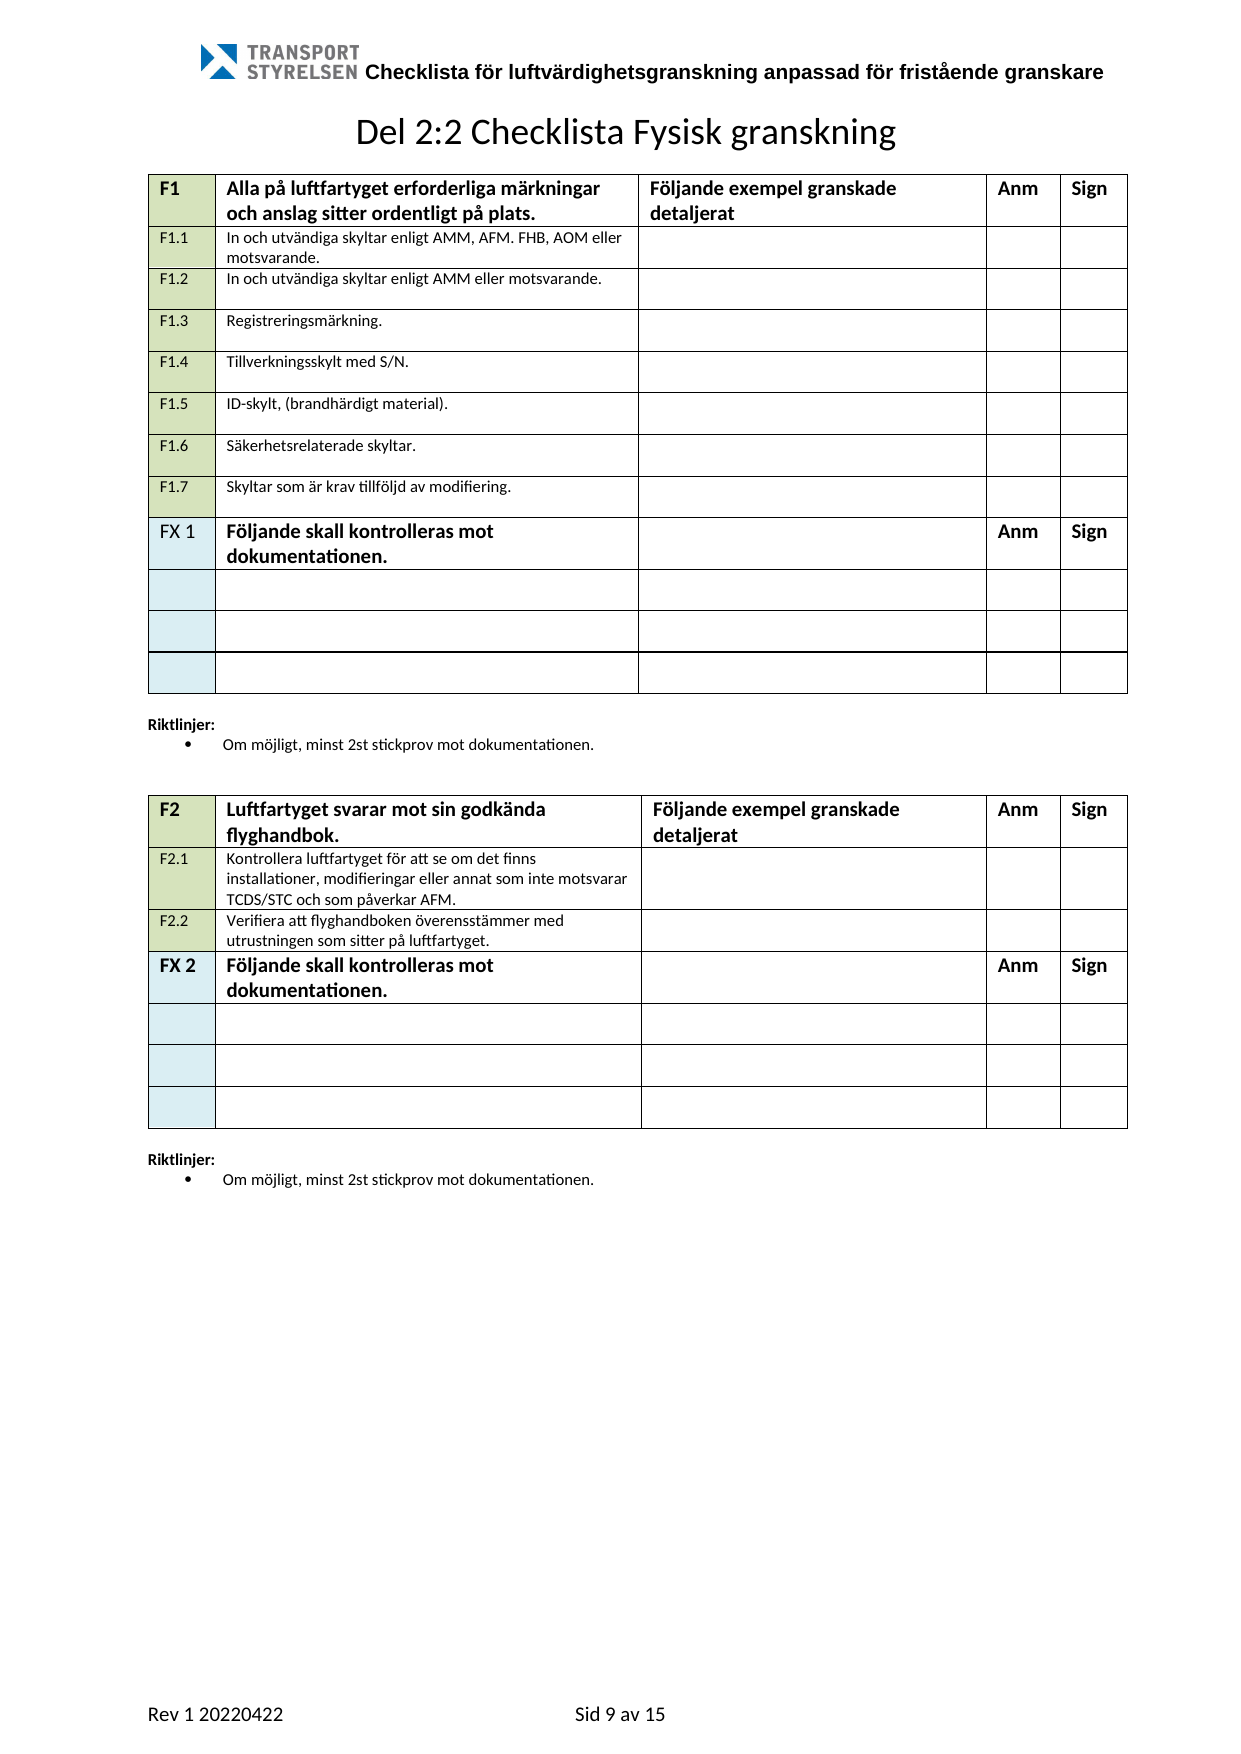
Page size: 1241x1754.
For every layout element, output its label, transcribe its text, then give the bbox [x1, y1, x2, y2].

table_cell Kontrollera luftfartyget för att se om det finns installationer, modifieringar eller annat som inte motsvarar TCDS/STC och som påverkar AFM. [216, 848, 641, 909]
table_cell [639, 227, 986, 267]
table_cell [987, 310, 1060, 351]
table_cell [216, 653, 638, 693]
table_cell [642, 1004, 986, 1044]
table_cell [987, 1045, 1060, 1086]
table_cell [987, 611, 1060, 651]
table_cell [216, 1004, 641, 1044]
table_cell Sign [1061, 952, 1127, 1003]
table_cell Följande skall kontrolleras mot dokumentationen. [216, 518, 638, 569]
table_cell [639, 653, 986, 693]
table_cell [642, 910, 986, 951]
table_cell [1061, 269, 1127, 309]
table_cell [1061, 848, 1127, 909]
table_cell [149, 1004, 215, 1044]
table_cell In och utvändiga skyltar enligt AMM eller motsvarande. [216, 269, 638, 309]
table_cell F1.3 [149, 310, 215, 351]
table_cell [149, 570, 215, 610]
table_cell [987, 1004, 1060, 1044]
table_cell [642, 1087, 986, 1127]
table_cell [149, 1045, 215, 1086]
table_cell Sign [1061, 518, 1127, 569]
table_cell [216, 611, 638, 651]
table_cell Tillverkningsskylt med S/N. [216, 352, 638, 392]
table_cell Anm [987, 518, 1060, 569]
table_cell FX 2 [149, 952, 215, 1003]
table_cell [987, 1087, 1060, 1127]
table_cell FX 1 [149, 518, 215, 569]
table_cell Skyltar som är krav tillföljd av modifiering. [216, 477, 638, 517]
table_cell Anm [987, 952, 1060, 1003]
table_cell [639, 393, 986, 434]
table_header Sign [1061, 175, 1127, 226]
table_cell [639, 435, 986, 476]
text Del 2:2 Checklista Fysisk granskning [148, 108, 1104, 154]
table_cell [1061, 227, 1127, 267]
table_cell [639, 570, 986, 610]
table_cell [1061, 1087, 1127, 1127]
table_cell Verifiera att flyghandboken överensstämmer med utrustningen som sitter på luftfartyget. [216, 910, 641, 951]
table_cell [987, 393, 1060, 434]
table_header Följande exempel granskade detaljerat [639, 175, 986, 226]
table_cell F1.7 [149, 477, 215, 517]
table_cell F1.1 [149, 227, 215, 267]
table_cell [216, 570, 638, 610]
list Om möjligt, minst 2st stickprov mot dokumentationen. [185, 734, 1104, 755]
table_cell ID-skylt, (brandhärdigt material). [216, 393, 638, 434]
table_cell [639, 477, 986, 517]
table_cell [1061, 393, 1127, 434]
table_header Alla på luftfartyget erforderliga märkningar och anslag sitter ordentligt på plats. [216, 175, 638, 226]
text Riktlinjer: [148, 1149, 1104, 1169]
table_header F1 [149, 175, 215, 226]
table_cell [642, 1045, 986, 1086]
table_cell [987, 848, 1060, 909]
table_cell [1061, 477, 1127, 517]
table_cell F1.2 [149, 269, 215, 309]
table_header Anm [987, 175, 1060, 226]
table_cell [149, 1087, 215, 1127]
table_cell [639, 611, 986, 651]
table_header Anm [987, 796, 1060, 847]
table_cell [987, 653, 1060, 693]
table_cell [149, 611, 215, 651]
table_cell [1061, 570, 1127, 610]
table_cell Följande skall kontrolleras mot dokumentationen. [216, 952, 641, 1003]
table_cell [987, 477, 1060, 517]
table_cell [639, 269, 986, 309]
table_cell Registreringsmärkning. [216, 310, 638, 351]
table_header Följande exempel granskade detaljerat [642, 796, 986, 847]
table_cell [216, 1045, 641, 1086]
table_header Sign [1061, 796, 1127, 847]
table_cell [1061, 910, 1127, 951]
table_cell [987, 352, 1060, 392]
table_cell F2.2 [149, 910, 215, 951]
table_cell [1061, 352, 1127, 392]
table_cell [642, 952, 986, 1003]
table_cell F1.4 [149, 352, 215, 392]
table_cell [1061, 1004, 1127, 1044]
table_cell [1061, 1045, 1127, 1086]
table_cell F2.1 [149, 848, 215, 909]
table_cell [987, 227, 1060, 267]
table_cell [1061, 310, 1127, 351]
table_cell [149, 653, 215, 693]
table_cell [639, 310, 986, 351]
table_cell [639, 518, 986, 569]
table_cell [1061, 653, 1127, 693]
table_cell [987, 910, 1060, 951]
list Om möjligt, minst 2st stickprov mot dokumentationen. [185, 1169, 1104, 1189]
table_cell In och utvändiga skyltar enligt AMM, AFM. FHB, AOM eller motsvarande. [216, 227, 638, 267]
table_cell [1061, 435, 1127, 476]
table_cell [987, 570, 1060, 610]
table_cell [1061, 611, 1127, 651]
table_cell F1.6 [149, 435, 215, 476]
table_header Luftfartyget svarar mot sin godkända flyghandbok. [216, 796, 641, 847]
text Riktlinjer: [148, 714, 1104, 734]
table_cell Säkerhetsrelaterade skyltar. [216, 435, 638, 476]
table_cell F1.5 [149, 393, 215, 434]
table_cell [639, 352, 986, 392]
table_cell [987, 435, 1060, 476]
table_cell [987, 269, 1060, 309]
table_cell [642, 848, 986, 909]
table_header F2 [149, 796, 215, 847]
table_cell [216, 1087, 641, 1127]
